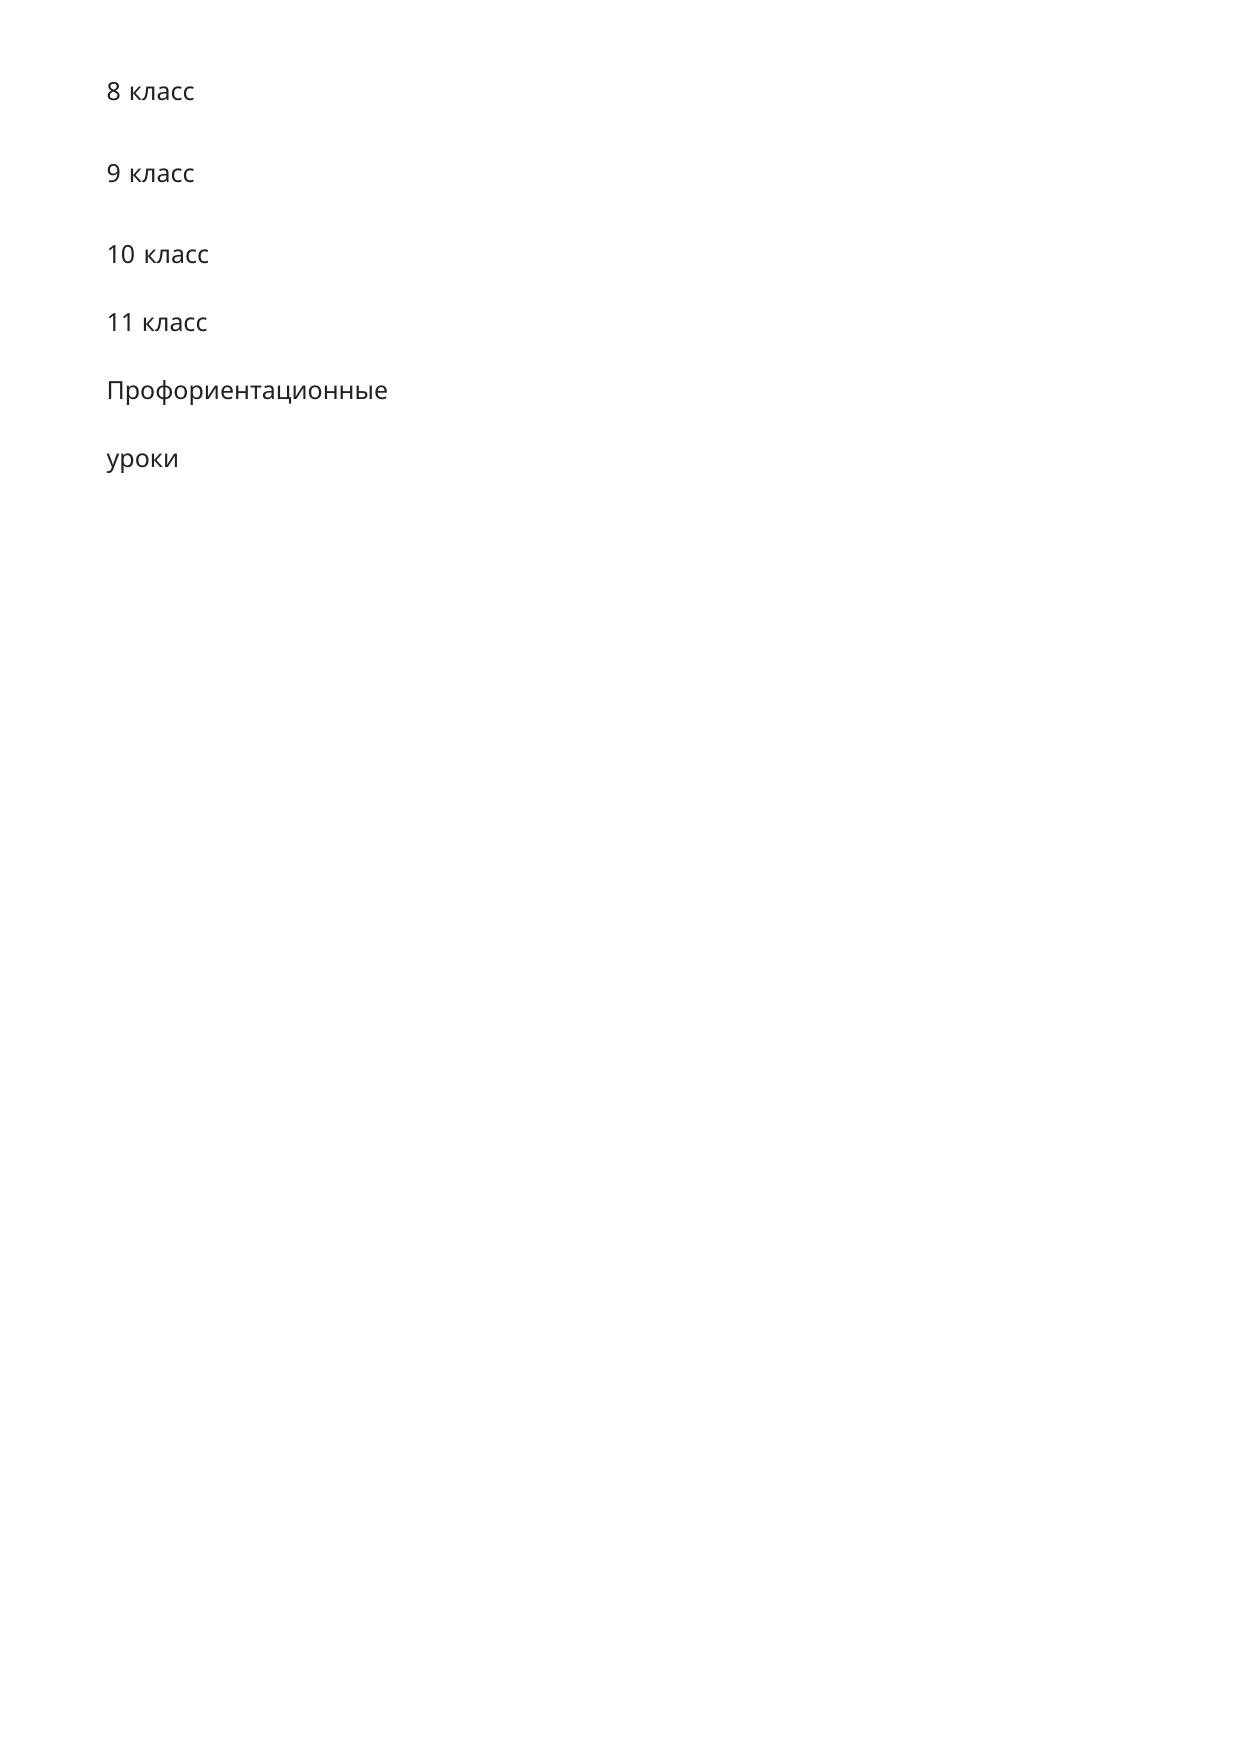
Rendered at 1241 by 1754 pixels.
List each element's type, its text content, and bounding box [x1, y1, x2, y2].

list класс Профориентационные уроки [106, 271, 460, 474]
list класс [106, 156, 1240, 189]
list класс [106, 74, 1240, 108]
list класс [106, 237, 1240, 271]
